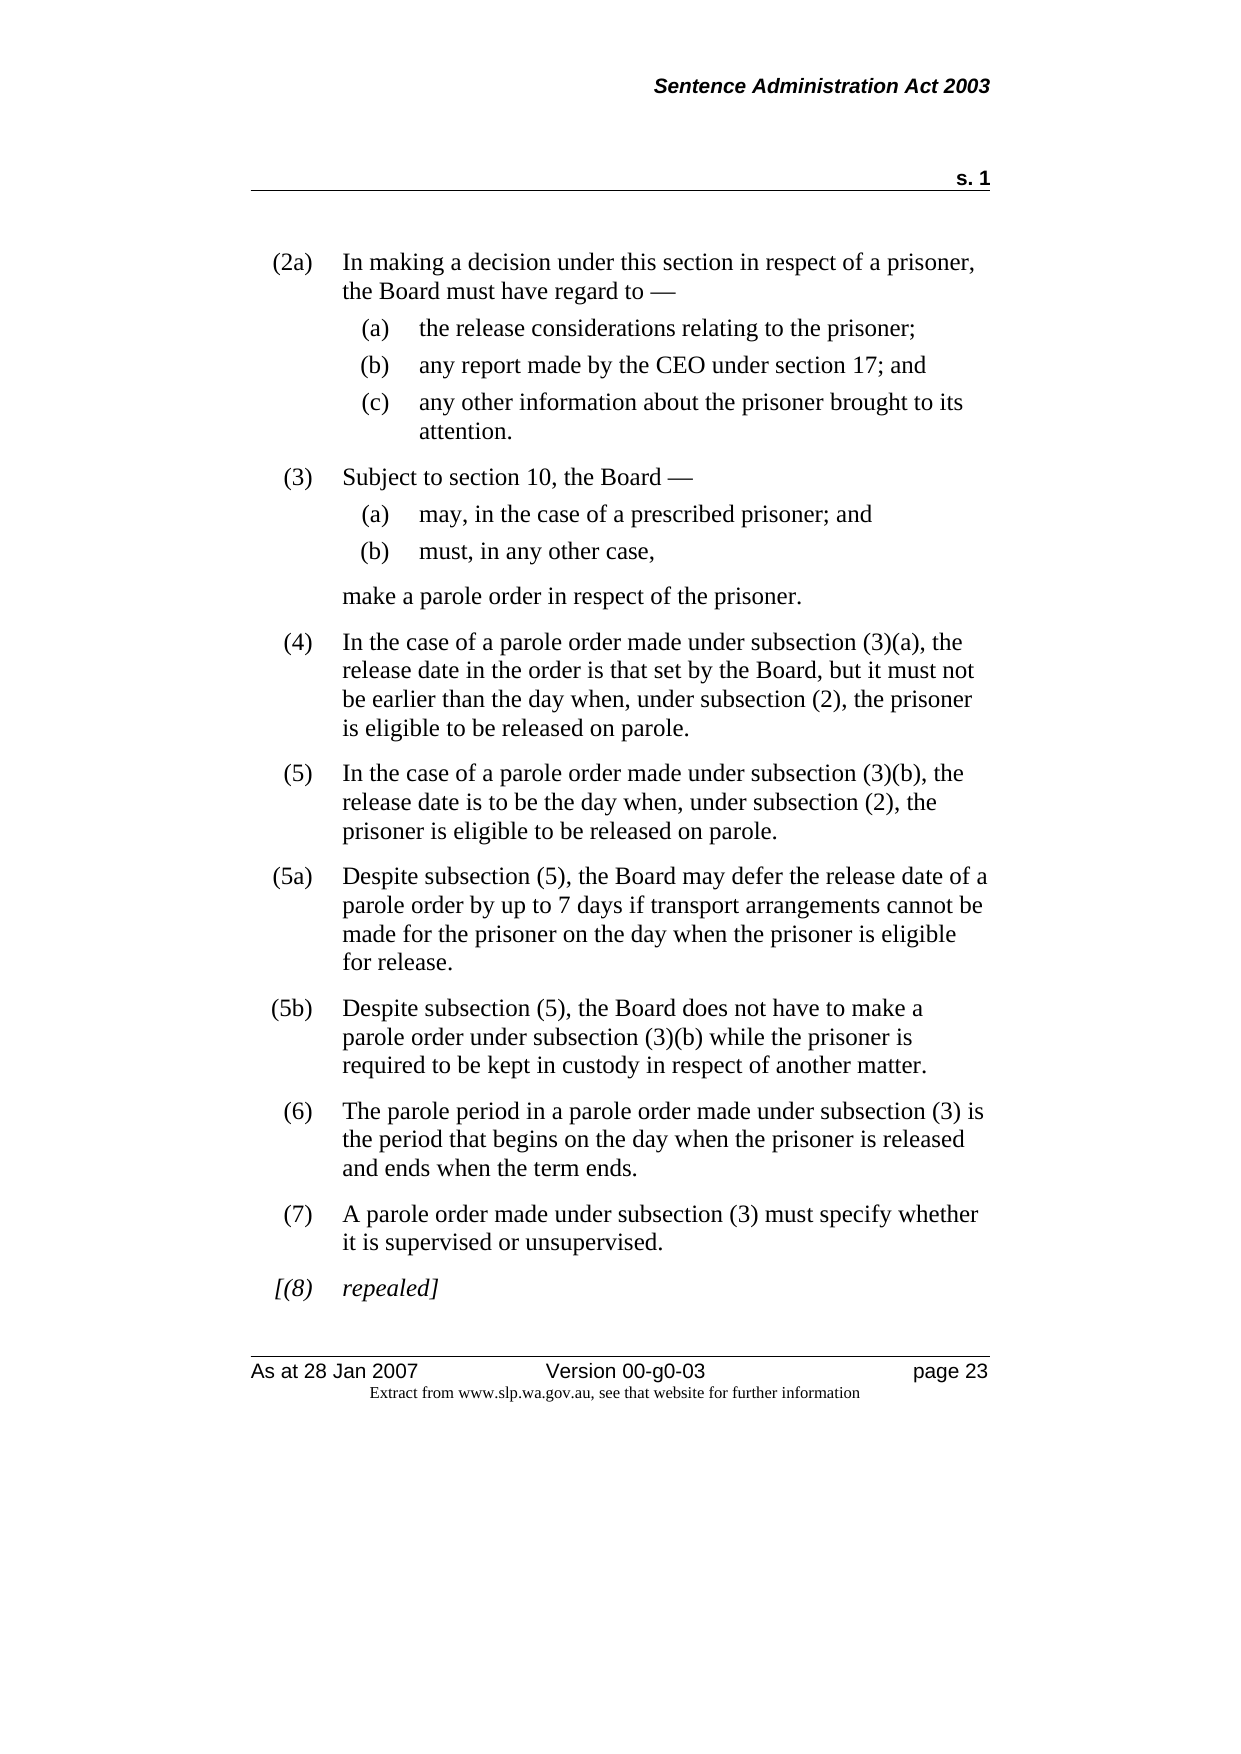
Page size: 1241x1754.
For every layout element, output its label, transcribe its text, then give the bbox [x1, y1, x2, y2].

text (3) Subject to section 10, the Board — [251, 462, 990, 490]
text (6) The parole period in a parole order made under subsection (3) is the period that begins on the day when the prisoner is released and ends when the term ends. [251, 1096, 990, 1182]
text (5) In the case of a parole order made under subsection (3)(b), the release date is to be the day when, under subsection (2), the prisoner is eligible to be released on parole. [251, 758, 990, 844]
text (a) may, in the case of a prescribed prisoner; and [251, 499, 990, 527]
text (2a) In making a decision under this section in respect of a prisoner, the Board must have regard to — [251, 247, 990, 305]
text (a) the release considerations relating to the prisoner; [251, 313, 990, 342]
text [(8) repealed] [251, 1273, 990, 1302]
text (7) A parole order made under subsection (3) must specify whether it is supervised or unsupervised. [251, 1199, 990, 1256]
text (5a) Despite subsection (5), the Board may defer the release date of a parole order by up to 7 days if transport arrangements cannot be made for the prisoner on the day when the prisoner is eligible for release. [251, 861, 990, 976]
text (b) any report made by the CEO under section 17; and [251, 350, 990, 379]
text (c) any other information about the prisoner brought to its attention. [251, 387, 990, 445]
text (4) In the case of a parole order made under subsection (3)(a), the release date in the order is that set by the Board, but it must not be earlier than the day when, under subsection (2), the prisoner is eligible to be released on parole. [251, 627, 990, 742]
text make a parole order in respect of the prisoner. [251, 581, 990, 610]
text (5b) Despite subsection (5), the Board does not have to make a parole order under subsection (3)(b) while the prisoner is required to be kept in custody in respect of another matter. [251, 993, 990, 1079]
text (b) must, in any other case, [251, 536, 990, 564]
